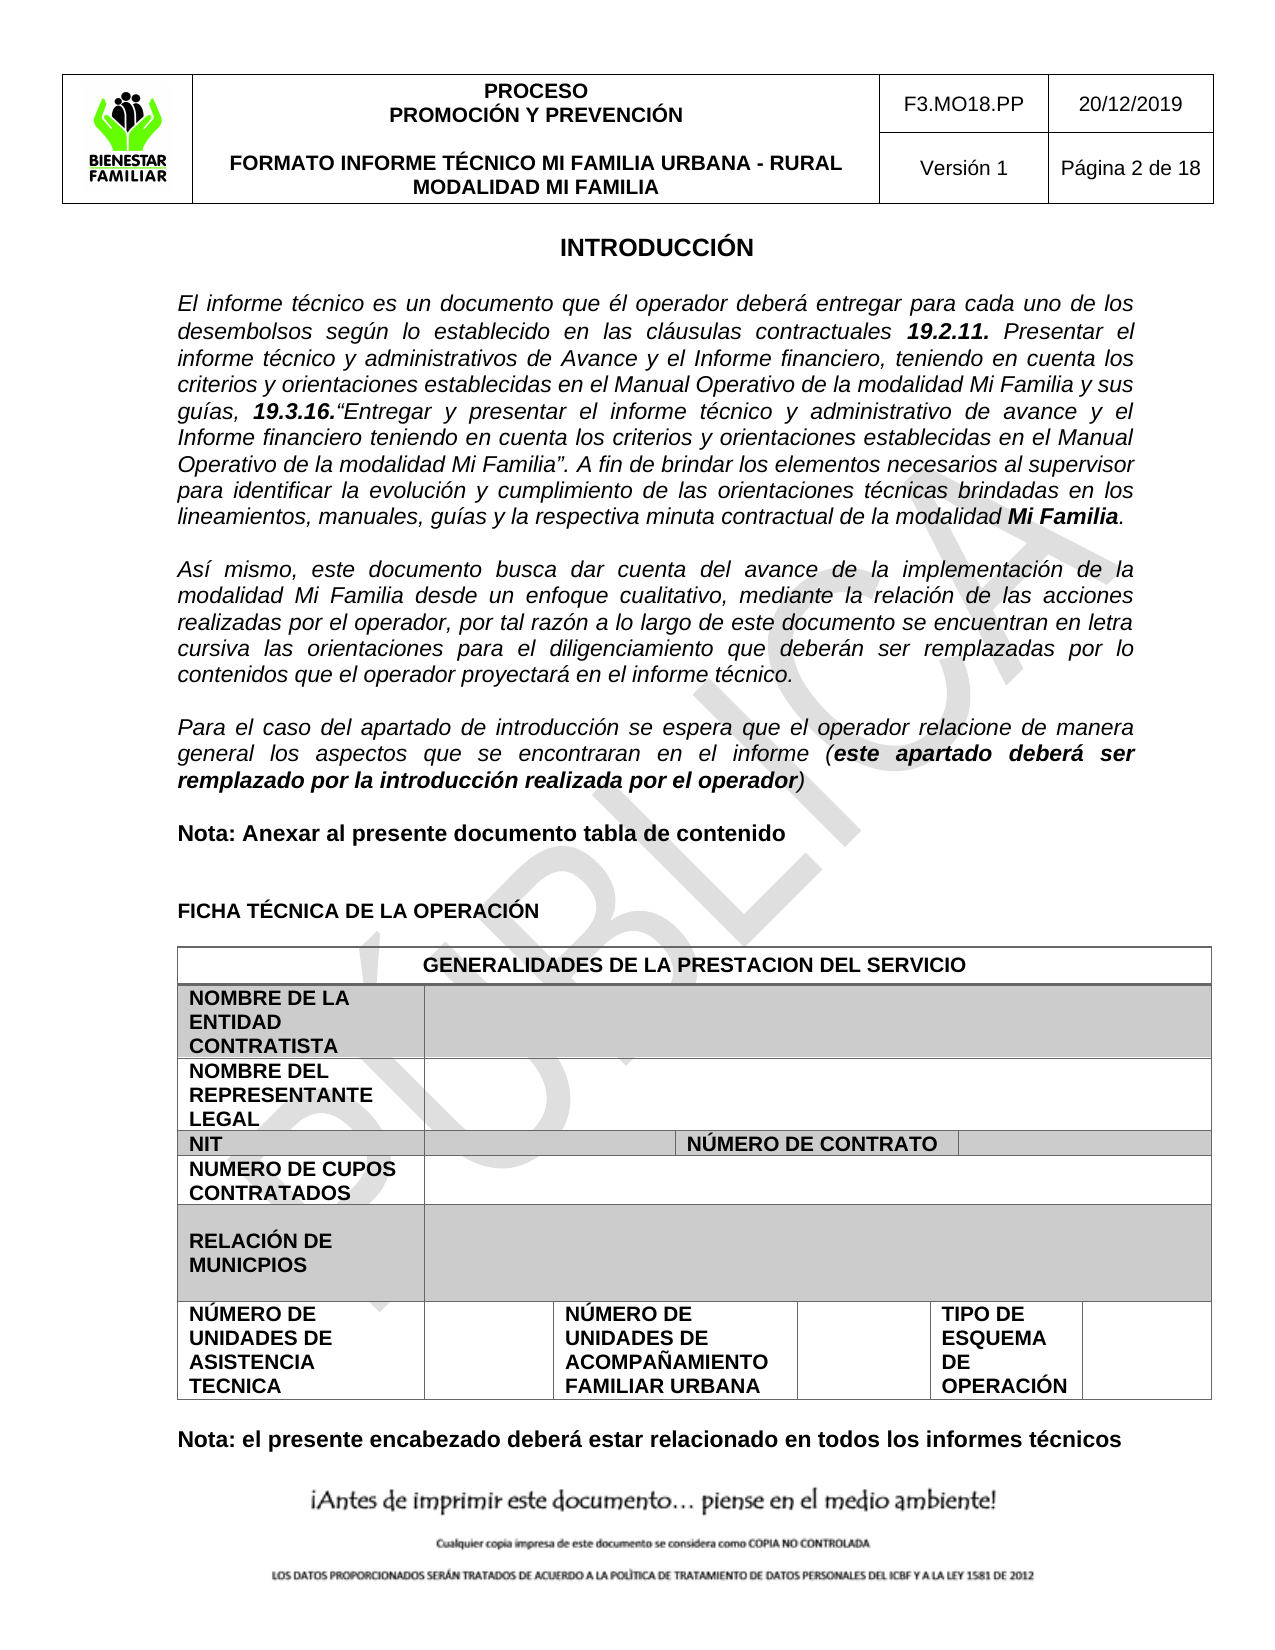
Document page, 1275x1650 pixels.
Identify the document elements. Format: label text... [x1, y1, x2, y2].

text Nota: el presente encabezado deberá estar relacionado en todos los informes técnicos [177, 1426, 1137, 1452]
table_cell [425, 986, 1211, 1057]
picture [260, 1485, 1054, 1597]
table_cell [425, 1131, 675, 1155]
table_cell RELACIÓN DE MUNICPIOS [178, 1205, 424, 1301]
table_cell NÚMERO DE UNIDADES DE ACOMPAÑAMIENTO FAMILIAR URBANA [554, 1302, 797, 1398]
text Así mismo, este documento busca dar cuenta del avance de la implementación de la modalidad Mi Familia desde un enfoque cualitativo, mediante la relación de las acciones realizadas por el operador, por tal razón a lo largo de este documento se encuentran en letra cursiva las orientaciones para el diligenciamiento que deberán ser remplazadas por lo contenidos que el operador proyectará en el informe técnico. [177, 556, 1137, 688]
table_cell [425, 1156, 1211, 1204]
table_header GENERALIDADES DE LA PRESTACION DEL SERVICIO [178, 948, 1211, 982]
table_cell TIPO DE ESQUEMA DE OPERACIÓN [931, 1302, 1082, 1398]
table_cell NÚMERO DE CONTRATO [676, 1131, 958, 1155]
text FICHA TÉCNICA DE LA OPERACIÓN [177, 898, 1137, 922]
text INTRODUCCIÓN [177, 232, 1137, 261]
text Nota: Anexar al presente documento tabla de contenido [177, 819, 1137, 846]
table_cell NIT [178, 1131, 424, 1155]
table_cell [425, 1059, 1211, 1130]
table_cell [959, 1131, 1211, 1155]
table_cell NUMERO DE CUPOS CONTRATADOS [178, 1156, 424, 1204]
table_cell NOMBRE DEL REPRESENTANTE LEGAL [178, 1059, 424, 1130]
text El informe técnico es un documento que él operador deberá entregar para cada uno de los desembolsos según lo establecido en las cláusulas contractuales 19.2.11. Presentar el informe técnico y administrativos de Avance y el Informe financiero, teniendo en cuenta los criterios y orientaciones establecidas en el Manual Operativo de la modalidad Mi Familia y sus guías, 19.3.16.“Entregar y presentar el informe técnico y administrativo de avance y el Informe financiero teniendo en cuenta los criterios y orientaciones establecidas en el Manual Operativo de la modalidad Mi Familia”. A fin de brindar los elementos necesarios al supervisor para identificar la evolución y cumplimiento de las orientaciones técnicas brindadas en los lineamientos, manuales, guías y la respectiva minuta contractual de la modalidad Mi Familia. [177, 290, 1137, 529]
table_cell NÚMERO DE UNIDADES DE ASISTENCIA TECNICA [178, 1302, 424, 1398]
picture [82, 82, 174, 191]
table_cell [425, 1205, 1211, 1301]
text Para el caso del apartado de introducción se espera que el operador relacione de manera general los aspectos que se encontraran en el informe (este apartado deberá ser remplazado por la introducción realizada por el operador) [177, 714, 1137, 793]
table_cell NOMBRE DE LA ENTIDAD CONTRATISTA [178, 986, 424, 1057]
table_cell [1083, 1302, 1211, 1398]
table_cell [798, 1302, 930, 1398]
table_cell [425, 1302, 553, 1398]
